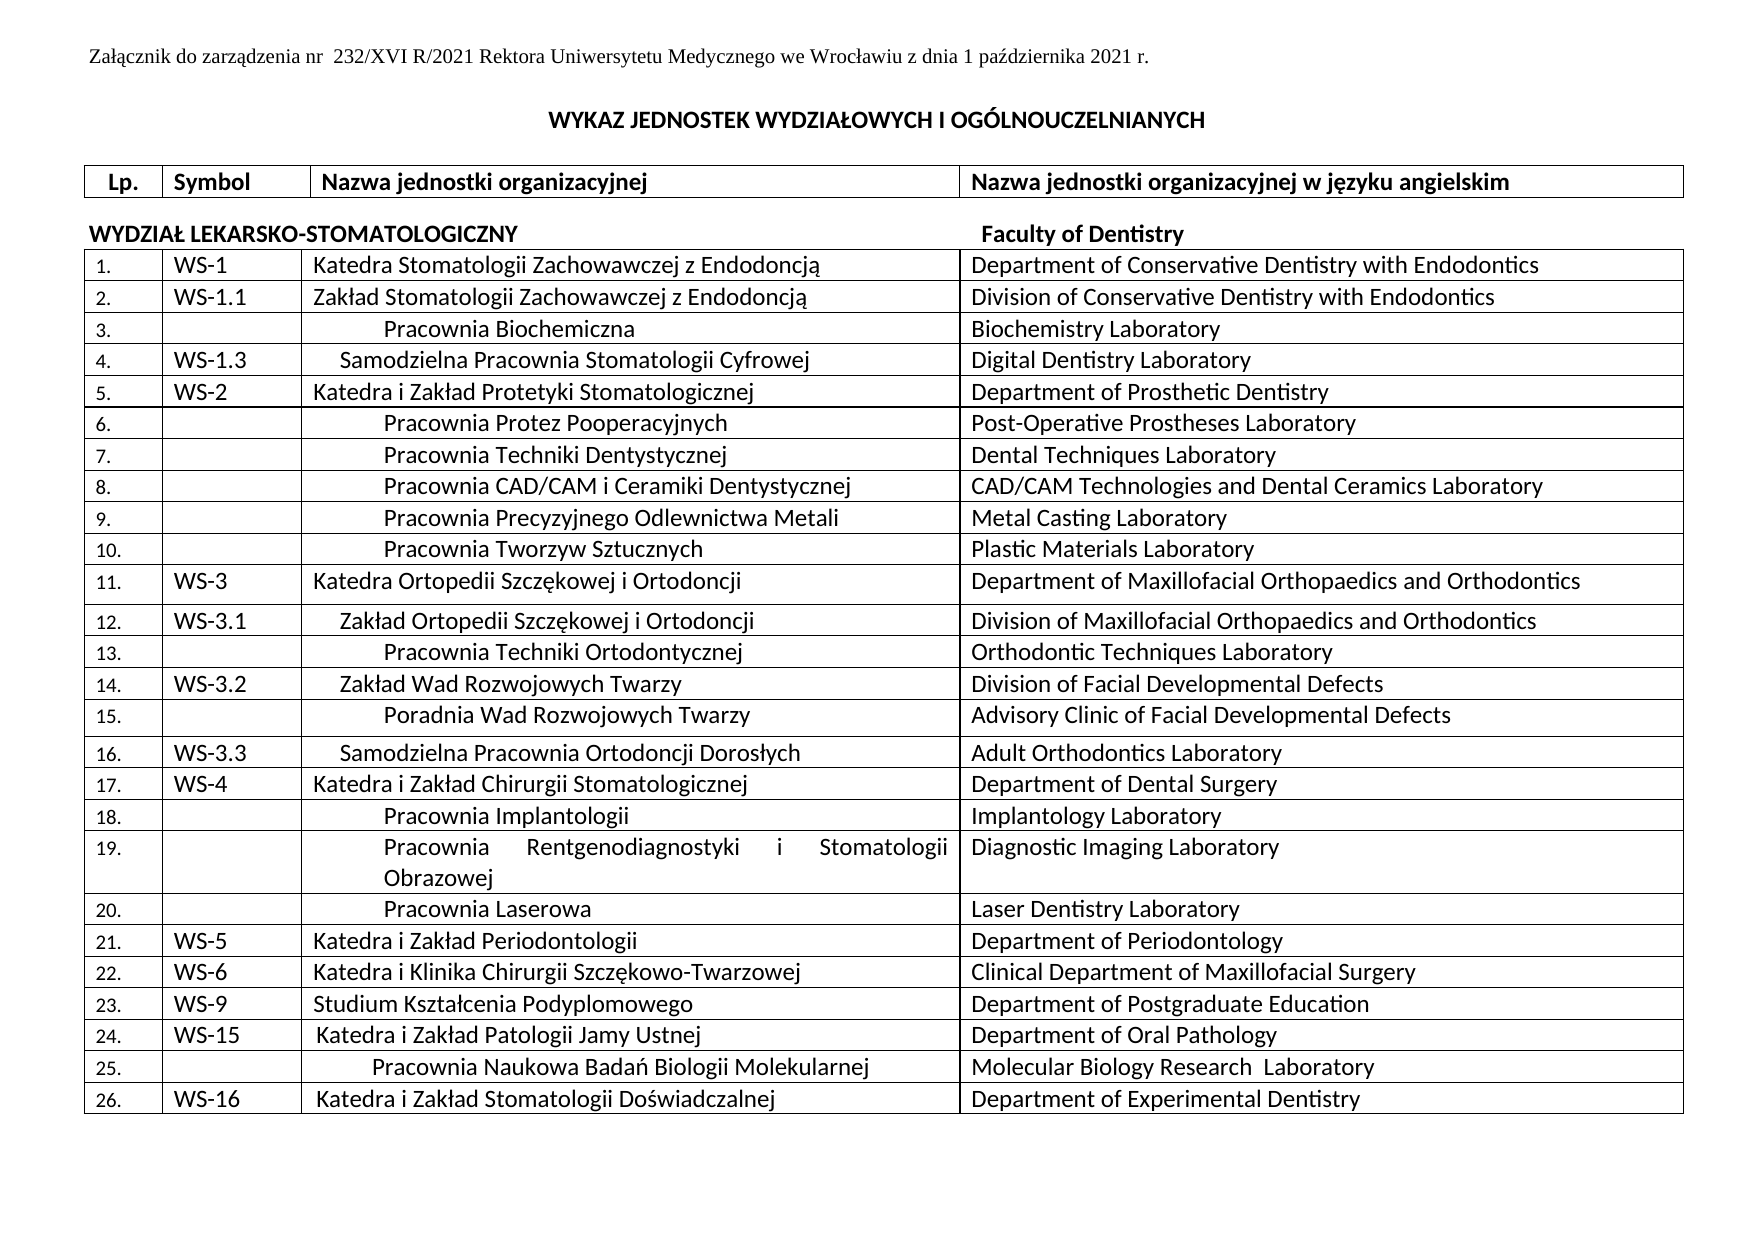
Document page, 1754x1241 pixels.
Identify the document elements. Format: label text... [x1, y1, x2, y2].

table_cell [85, 894, 162, 924]
table_cell [163, 313, 301, 343]
table_cell [85, 502, 162, 533]
text Załącznik do zarządzenia nr 232/XVI R/2021 Rektora Uniwersytetu Medycznego we Wrocławiu z dnia 1 października 2021 r. [89, 44, 1665, 68]
table_cell [163, 800, 301, 830]
table_cell WS-9 [163, 988, 301, 1019]
table_cell [85, 313, 162, 343]
table_cell Katedra i Zakład Chirurgii Stomatologicznej [302, 768, 959, 799]
table_cell Division of Maxillofacial Orthopaedics and Orthodontics [961, 605, 1683, 635]
table_cell WS-3.2 [163, 668, 301, 698]
table_cell Diagnostic Imaging Laboratory [961, 831, 1683, 892]
table_cell [163, 471, 301, 501]
table_cell WS-3.3 [163, 737, 301, 767]
table_cell [163, 636, 301, 667]
table_cell Department of Prosthetic Dentistry [961, 376, 1683, 406]
table_cell Clinical Department of Maxillofacial Surgery [961, 957, 1683, 987]
table_cell Pracownia Protez Pooperacyjnych [302, 408, 959, 438]
table_cell Department of Periodontology [961, 925, 1683, 956]
table_cell [85, 534, 162, 564]
table_cell Pracownia Techniki Dentystycznej [302, 439, 959, 469]
table_cell Zakład Stomatologii Zachowawczej z Endodoncją [302, 281, 959, 312]
table_cell [85, 1020, 162, 1050]
table_cell Implantology Laboratory [961, 800, 1683, 830]
table_cell Poradnia Wad Rozwojowych Twarzy [302, 700, 959, 736]
table_cell Department of Postgraduate Education [961, 988, 1683, 1019]
table_cell [85, 376, 162, 406]
table_header Lp. [85, 166, 162, 197]
table_cell [85, 668, 162, 698]
table_cell [85, 831, 162, 892]
table_cell [85, 768, 162, 799]
table_cell [85, 1051, 162, 1082]
table_cell [85, 471, 162, 501]
table_cell Laser Dentistry Laboratory [961, 894, 1683, 924]
table_cell [85, 636, 162, 667]
table_cell [85, 408, 162, 438]
table_cell Studium Kształcenia Podyplomowego [302, 988, 959, 1019]
table_cell [85, 800, 162, 830]
table_cell WS-15 [163, 1020, 301, 1050]
table_cell [85, 344, 162, 375]
table_cell [85, 988, 162, 1019]
table_cell Katedra Ortopedii Szczękowej i Ortodoncji [302, 565, 959, 604]
table_cell [163, 1051, 301, 1082]
table_cell WS-6 [163, 957, 301, 987]
table_header Symbol [163, 166, 310, 197]
table_header Nazwa jednostki organizacyjnej [311, 166, 959, 197]
text WYDZIAŁ LEKARSKO-STOMATOLOGICZNY Faculty of Dentistry [89, 218, 1665, 248]
table_header Nazwa jednostki organizacyjnej w języku angielskim [960, 166, 1683, 197]
table_cell Samodzielna Pracownia Stomatologii Cyfrowej [302, 344, 959, 375]
table_cell Metal Casting Laboratory [961, 502, 1683, 533]
table_cell Plastic Materials Laboratory [961, 534, 1683, 564]
table_cell Division of Facial Developmental Defects [961, 668, 1683, 698]
table_cell Pracownia Naukowa Badań Biologii Molekularnej [302, 1051, 959, 1082]
table_cell [163, 831, 301, 892]
table_cell WS-4 [163, 768, 301, 799]
table_cell [85, 957, 162, 987]
table_cell Advisory Clinic of Facial Developmental Defects [961, 700, 1683, 736]
table_cell Department of Maxillofacial Orthopaedics and Orthodontics [961, 565, 1683, 604]
table_cell Pracownia Rentgenodiagnostyki i Stomatologii Obrazowej [302, 831, 959, 892]
table_cell Katedra i Zakład Stomatologii Doświadczalnej [302, 1083, 959, 1113]
table_cell Katedra i Zakład Periodontologii [302, 925, 959, 956]
table_header Katedra Stomatologii Zachowawczej z Endodoncją [302, 250, 959, 280]
table_cell Pracownia Biochemiczna [302, 313, 959, 343]
table_cell [163, 408, 301, 438]
table_cell Katedra i Klinika Chirurgii Szczękowo-Twarzowej [302, 957, 959, 987]
text WYKAZ JEDNOSTEK WYDZIAŁOWYCH I OGÓLNOUCZELNIANYCH [89, 104, 1665, 134]
table_cell Biochemistry Laboratory [961, 313, 1683, 343]
table_cell Zakład Wad Rozwojowych Twarzy [302, 668, 959, 698]
table_cell Adult Orthodontics Laboratory [961, 737, 1683, 767]
table_cell Zakład Ortopedii Szczękowej i Ortodoncji [302, 605, 959, 635]
table_cell [85, 925, 162, 956]
table_cell [163, 439, 301, 469]
table_cell [163, 700, 301, 736]
table_cell Katedra i Zakład Protetyki Stomatologicznej [302, 376, 959, 406]
table_cell [85, 1083, 162, 1113]
table_cell Dental Techniques Laboratory [961, 439, 1683, 469]
table_cell Division of Conservative Dentistry with Endodontics [961, 281, 1683, 312]
table_cell Digital Dentistry Laboratory [961, 344, 1683, 375]
table_cell WS-3 [163, 565, 301, 604]
table_cell Orthodontic Techniques Laboratory [961, 636, 1683, 667]
table_cell Pracownia Precyzyjnego Odlewnictwa Metali [302, 502, 959, 533]
table_header Department of Conservative Dentistry with Endodontics [961, 250, 1683, 280]
table_cell Pracownia Implantologii [302, 800, 959, 830]
table_cell [163, 534, 301, 564]
table_header WS-1 [163, 250, 301, 280]
table_cell [85, 439, 162, 469]
table_cell WS-5 [163, 925, 301, 956]
table_cell Pracownia Techniki Ortodontycznej [302, 636, 959, 667]
table_cell Department of Oral Pathology [961, 1020, 1683, 1050]
table_cell [85, 605, 162, 635]
table_cell [85, 281, 162, 312]
table_cell Katedra i Zakład Patologii Jamy Ustnej [302, 1020, 959, 1050]
table_cell WS-16 [163, 1083, 301, 1113]
table_cell Molecular Biology Research Laboratory [961, 1051, 1683, 1082]
table_cell Department of Experimental Dentistry [961, 1083, 1683, 1113]
table_cell WS-3.1 [163, 605, 301, 635]
table_cell [163, 502, 301, 533]
table_cell WS-2 [163, 376, 301, 406]
table_cell Pracownia CAD/CAM i Ceramiki Dentystycznej [302, 471, 959, 501]
table_cell [85, 737, 162, 767]
table_cell Samodzielna Pracownia Ortodoncji Dorosłych [302, 737, 959, 767]
table_cell Department of Dental Surgery [961, 768, 1683, 799]
table_cell WS-1.3 [163, 344, 301, 375]
table_cell CAD/CAM Technologies and Dental Ceramics Laboratory [961, 471, 1683, 501]
table_cell WS-1.1 [163, 281, 301, 312]
table_header [85, 250, 162, 280]
table_cell Pracownia Laserowa [302, 894, 959, 924]
table_cell Post-Operative Prostheses Laboratory [961, 408, 1683, 438]
table_cell [85, 700, 162, 736]
table_cell [85, 565, 162, 604]
table_cell [163, 894, 301, 924]
table_cell Pracownia Tworzyw Sztucznych [302, 534, 959, 564]
